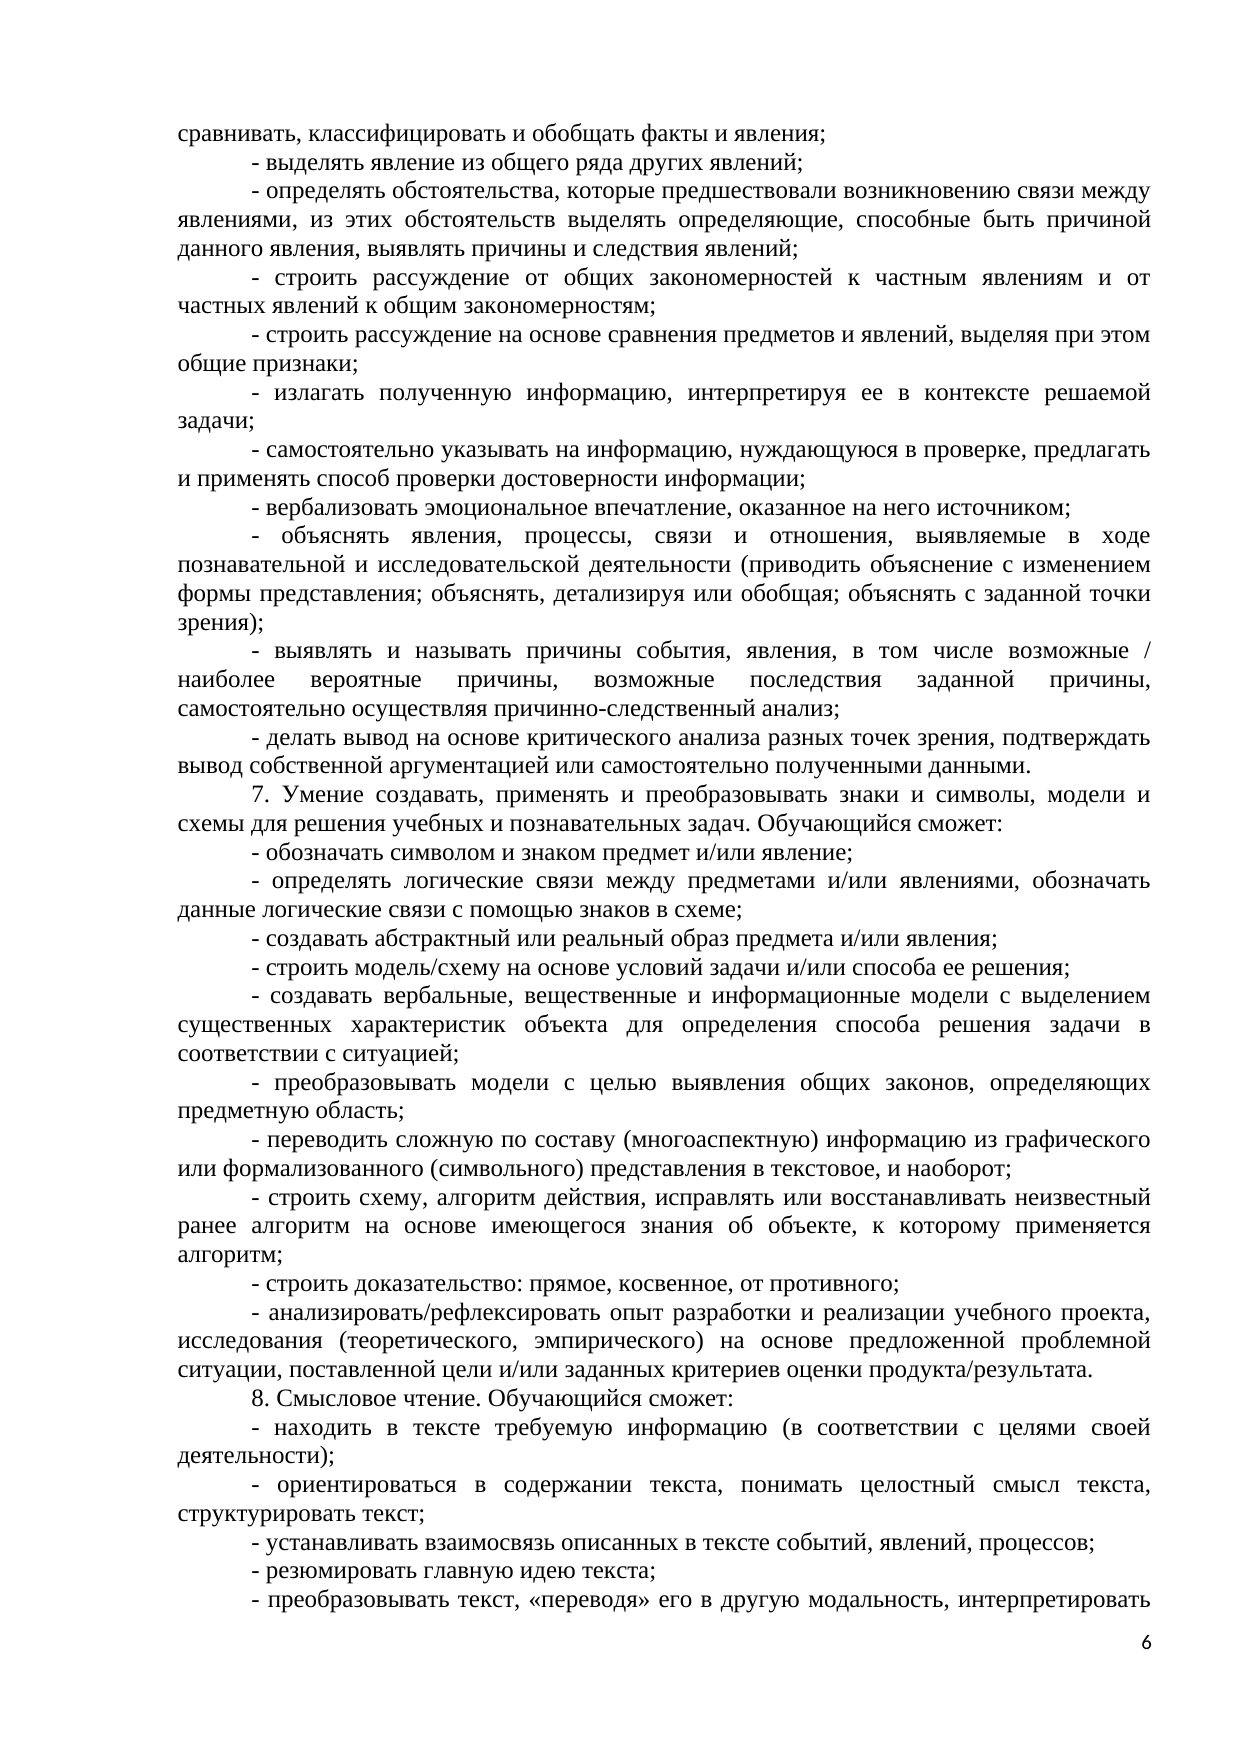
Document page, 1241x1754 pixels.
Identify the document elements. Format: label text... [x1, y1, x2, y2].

text - самостоятельно указывать на информацию, нуждающуюся в проверке, предлагать и применять способ проверки достоверности информации; [177, 434, 1152, 492]
text - строить рассуждение от общих закономерностей к частным явлениям и от частных явлений к общим закономерностям; [177, 262, 1152, 319]
text 7. Умение создавать, применять и преобразовывать знаки и символы, модели и схемы для решения учебных и познавательных задач. Обучающийся сможет: [177, 779, 1152, 837]
text - объяснять явления, процессы, связи и отношения, выявляемые в ходе познавательной и исследовательской деятельности (приводить объяснение с изменением формы представления; объяснять, детализируя или обобщая; объяснять с заданной точки зрения); [177, 521, 1152, 636]
text - строить рассуждение на основе сравнения предметов и явлений, выделяя при этом общие признаки; [177, 319, 1152, 377]
text - находить в тексте требуемую информацию (в соответствии с целями своей деятельности); [177, 1412, 1152, 1469]
text 8. Смысловое чтение. Обучающийся сможет: [177, 1383, 1152, 1412]
text - выявлять и называть причины события, явления, в том числе возможные / наиболее вероятные причины, возможные последствия заданной причины, самостоятельно осуществляя причинно-следственный анализ; [177, 636, 1152, 722]
text - определять обстоятельства, которые предшествовали возникновению связи между явлениями, из этих обстоятельств выделять определяющие, способные быть причиной данного явления, выявлять причины и следствия явлений; [177, 176, 1152, 262]
text - анализировать/рефлексировать опыт разработки и реализации учебного проекта, исследования (теоретического, эмпирического) на основе предложенной проблемной ситуации, поставленной цели и/или заданных критериев оценки продукта/результата. [177, 1297, 1152, 1383]
text - излагать полученную информацию, интерпретируя ее в контексте решаемой задачи; [177, 377, 1152, 434]
text - строить модель/схему на основе условий задачи и/или способа ее решения; [177, 952, 1152, 981]
text - создавать вербальные, вещественные и информационные модели с выделением существенных характеристик объекта для определения способа решения задачи в соответствии с ситуацией; [177, 981, 1152, 1067]
text - вербализовать эмоциональное впечатление, оказанное на него источником; [177, 492, 1152, 521]
text - выделять явление из общего ряда других явлений; [177, 147, 1152, 176]
text - резюмировать главную идею текста; [177, 1556, 1152, 1584]
text - строить доказательство: прямое, косвенное, от противного; [177, 1268, 1152, 1297]
text - устанавливать взаимосвязь описанных в тексте событий, явлений, процессов; [177, 1527, 1152, 1556]
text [177, 1584, 1152, 1613]
text - преобразовывать модели с целью выявления общих законов, определяющих предметную область; [177, 1067, 1152, 1124]
text - определять логические связи между предметами и/или явлениями, обозначать данные логические связи с помощью знаков в схеме; [177, 866, 1152, 923]
text - делать вывод на основе критического анализа разных точек зрения, подтверждать вывод собственной аргументацией или самостоятельно полученными данными. [177, 722, 1152, 779]
text - переводить сложную по составу (многоаспектную) информацию из графического или формализованного (символьного) представления в текстовое, и наоборот; [177, 1124, 1152, 1182]
text - создавать абстрактный или реальный образ предмета и/или явления; [177, 923, 1152, 952]
text - ориентироваться в содержании текста, понимать целостный смысл текста, структурировать текст; [177, 1469, 1152, 1527]
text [177, 118, 1152, 147]
text - строить схему, алгоритм действия, исправлять или восстанавливать неизвестный ранее алгоритм на основе имеющегося знания об объекте, к которому применяется алгоритм; [177, 1182, 1152, 1268]
text - обозначать символом и знаком предмет и/или явление; [177, 837, 1152, 866]
